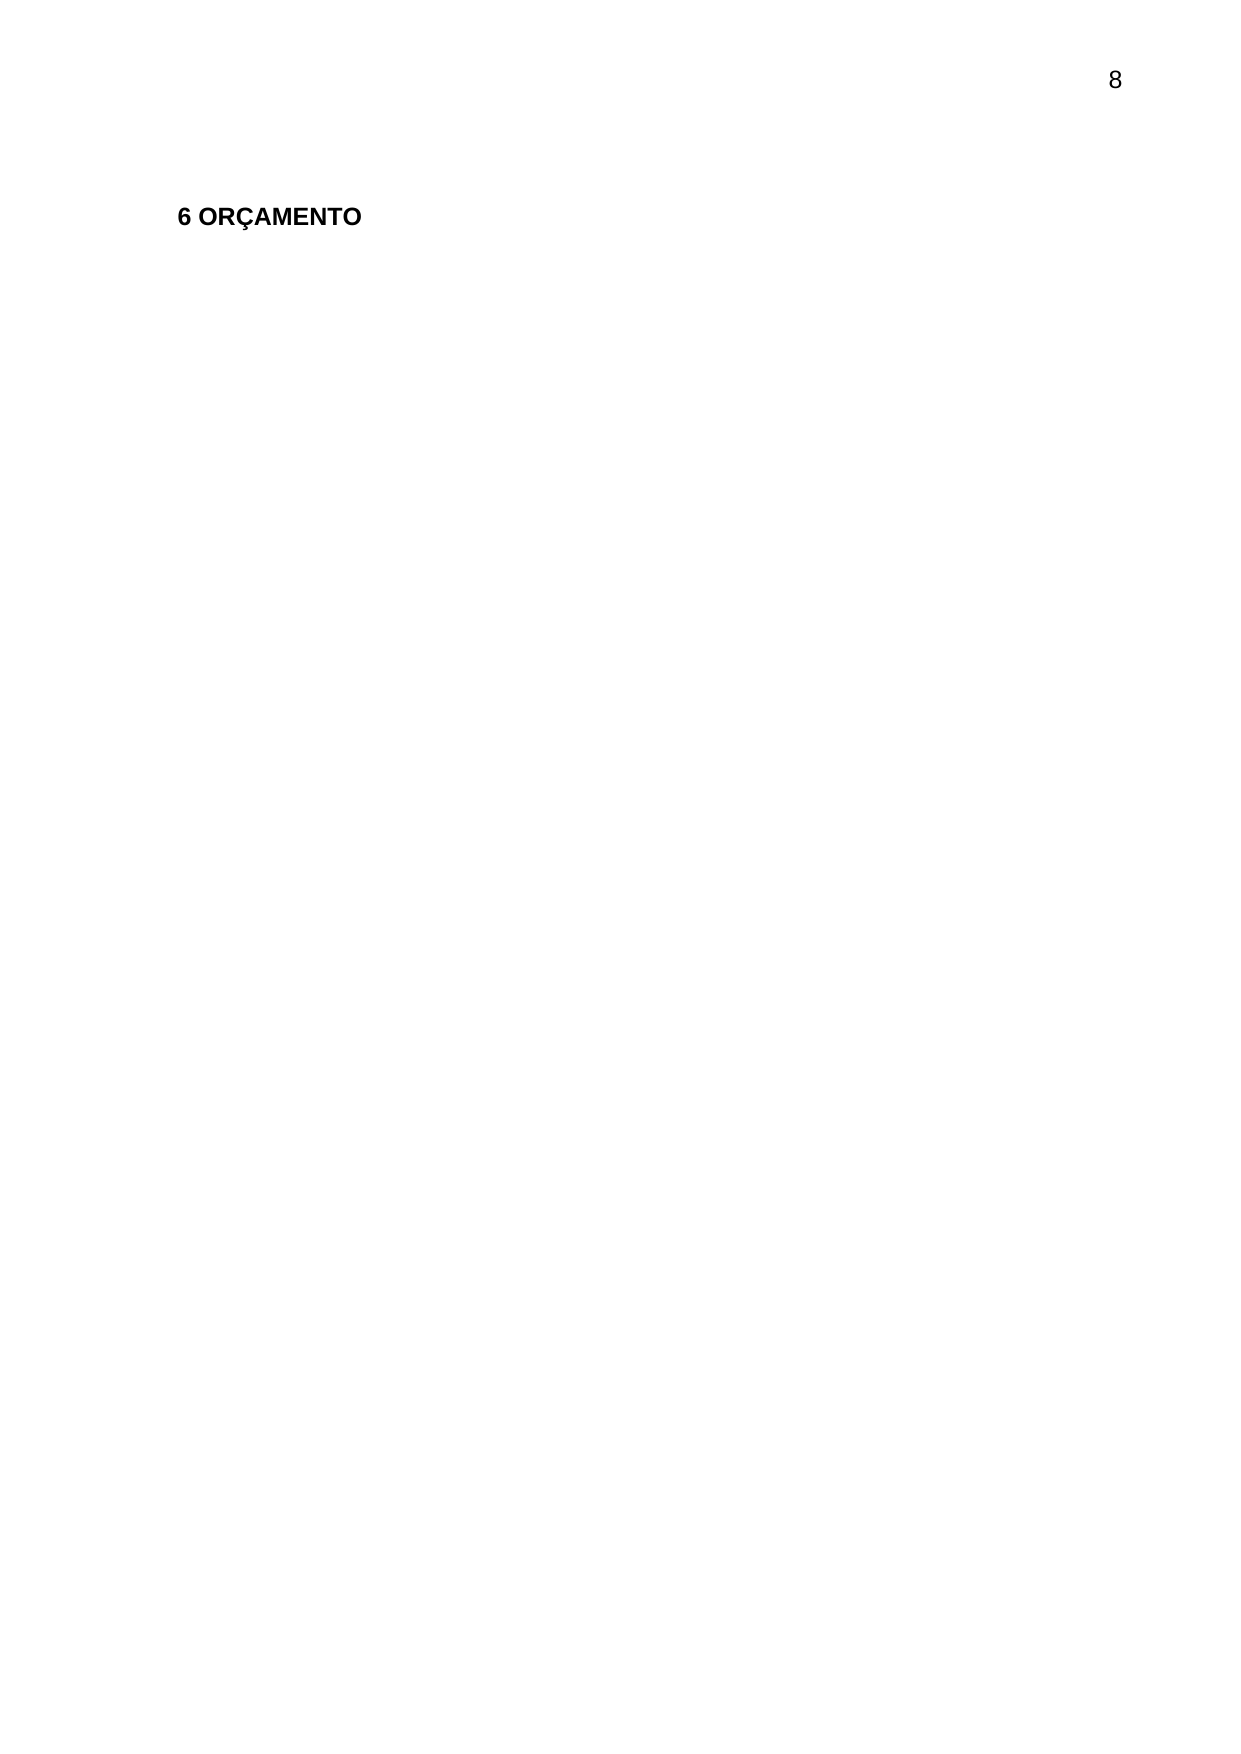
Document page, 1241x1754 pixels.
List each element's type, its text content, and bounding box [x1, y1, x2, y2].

subtitle 6 ORÇAMENTO [177, 202, 1122, 231]
